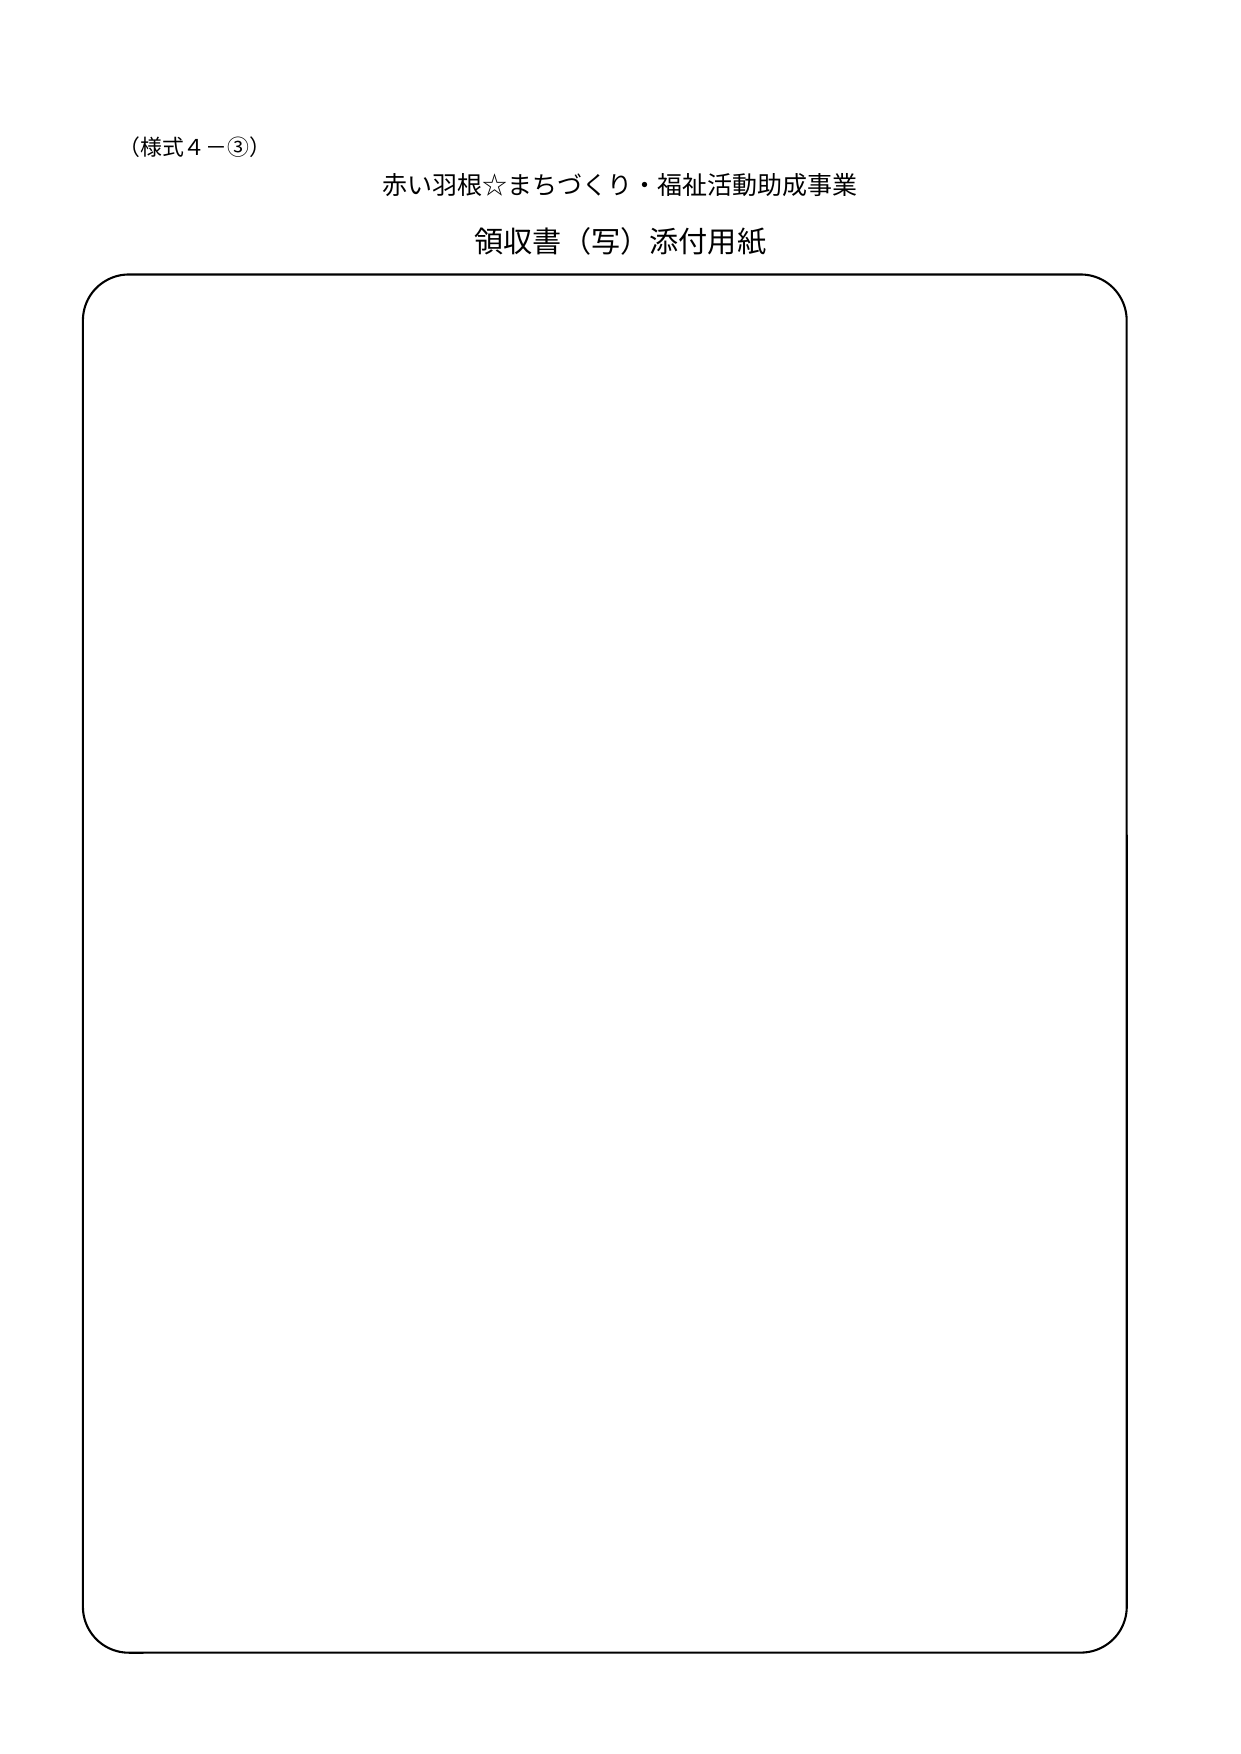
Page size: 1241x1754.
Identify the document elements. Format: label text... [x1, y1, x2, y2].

text （様式４－③） [118, 127, 1122, 164]
text 領収書（写）添付用紙 [118, 202, 1122, 277]
text 赤い羽根☆まちづくり・福祉活動助成事業 [118, 164, 1122, 202]
